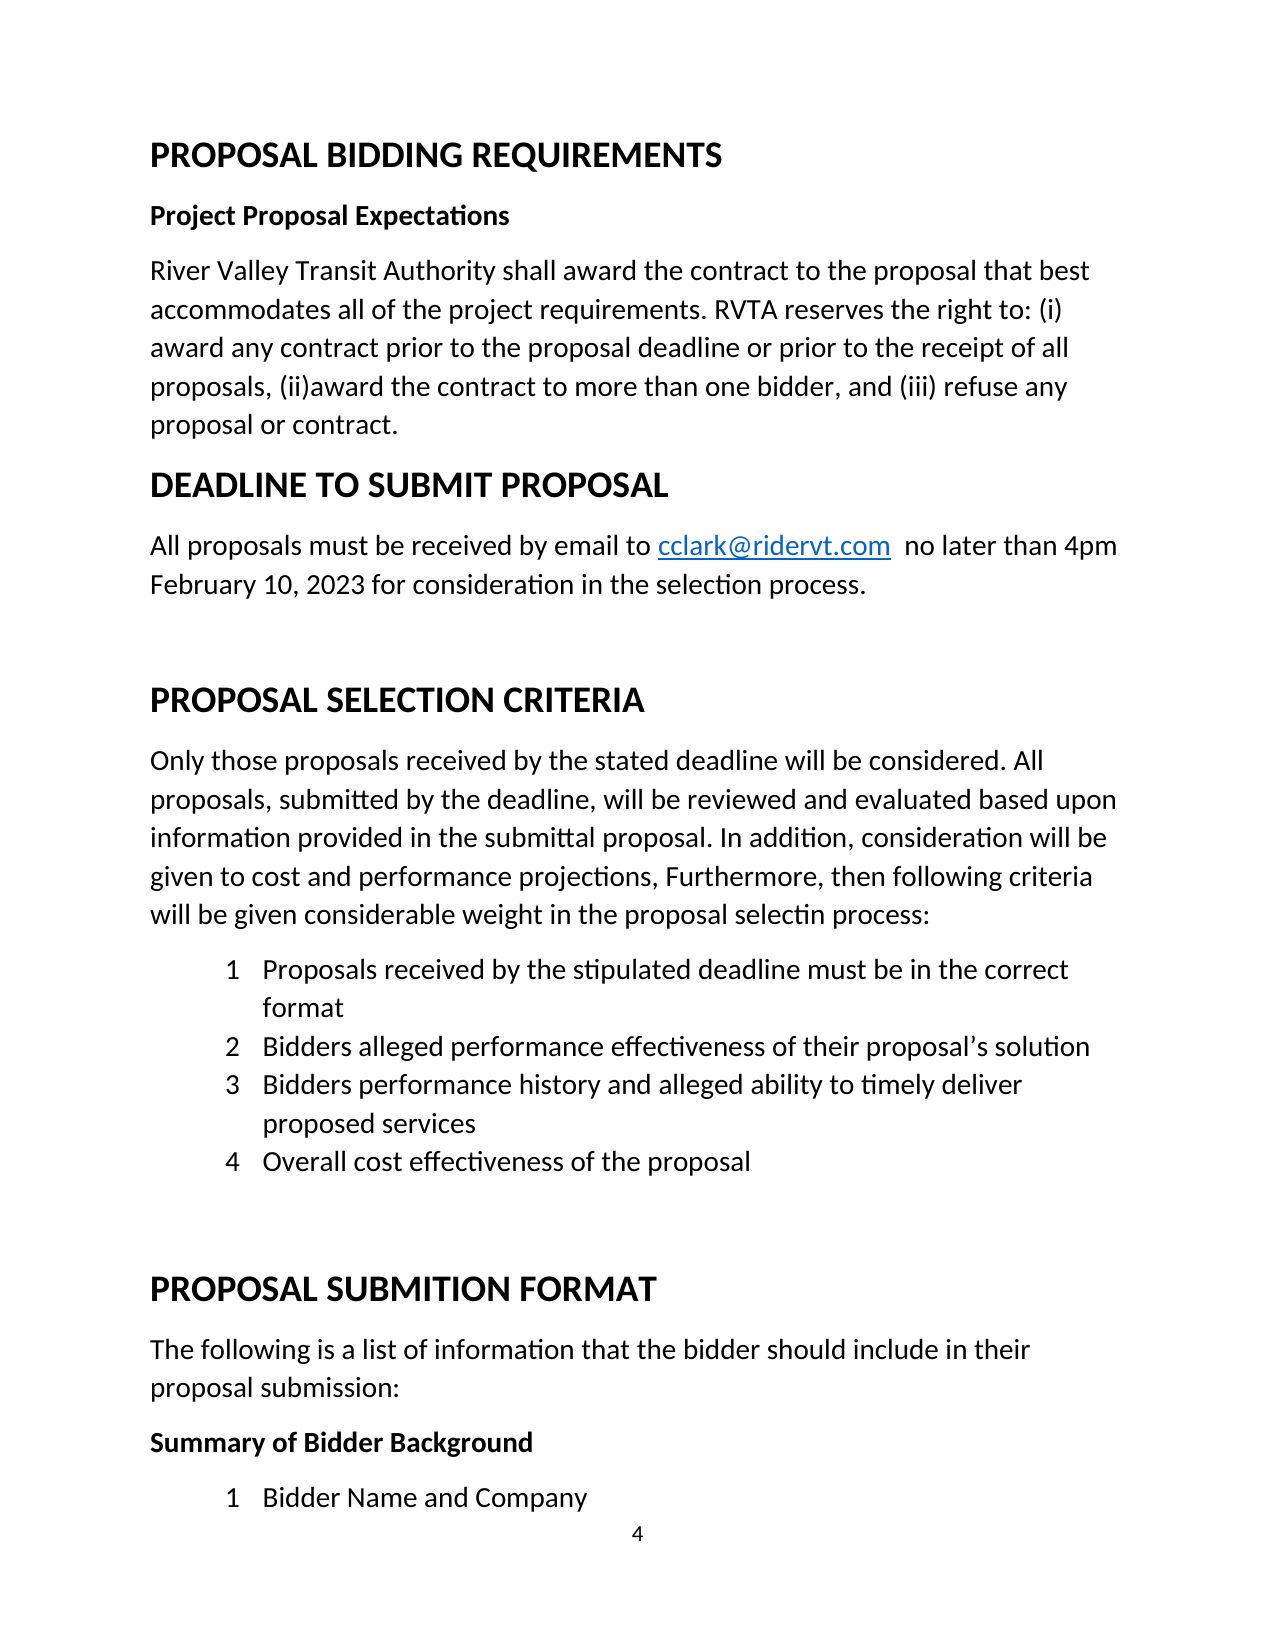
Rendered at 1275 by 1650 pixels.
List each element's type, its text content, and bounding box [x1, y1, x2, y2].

text PROPOSAL SUBMITION FORMAT [150, 1264, 1125, 1310]
text PROPOSAL SELECTION CRITERIA [150, 676, 1125, 722]
text Project Proposal Expectations [150, 197, 1125, 233]
text DEADLINE TO SUBMIT PROPOSAL [150, 461, 1125, 507]
list Bidder Name and Company [225, 1479, 1125, 1515]
text All proposals must be received by email to cclark@ridervt.com no later than 4pm February 10, 2023 for consideration in the selection process. [150, 527, 1125, 602]
list Bidders performance history and alleged ability to timely deliver proposed services [225, 1066, 1125, 1141]
list Overall cost effectiveness of the proposal [225, 1143, 1125, 1179]
text Summary of Bidder Background [150, 1424, 1125, 1460]
text River Valley Transit Authority shall award the contract to the proposal that best accommodates all of the project requirements. RVTA reserves the right to: (i) award any contract prior to the proposal deadline or prior to the receipt of all proposals, (ii)award the contract to more than one bidder, and (iii) refuse any proposal or contract. [150, 252, 1125, 442]
list Bidders alleged performance effectiveness of their proposal’s solution [225, 1028, 1125, 1064]
text The following is a list of information that the bidder should include in their proposal submission: [150, 1331, 1125, 1405]
text Only those proposals received by the stated deadline will be considered. All proposals, submitted by the deadline, will be reviewed and evaluated based upon information provided in the submittal proposal. In addition, consideration will be given to cost and performance projections, Furthermore, then following criteria will be given considerable weight in the proposal selectin process: [150, 742, 1125, 932]
list Proposals received by the stipulated deadline must be in the correct format [225, 951, 1125, 1025]
text PROPOSAL BIDDING REQUIREMENTS [150, 131, 1125, 177]
